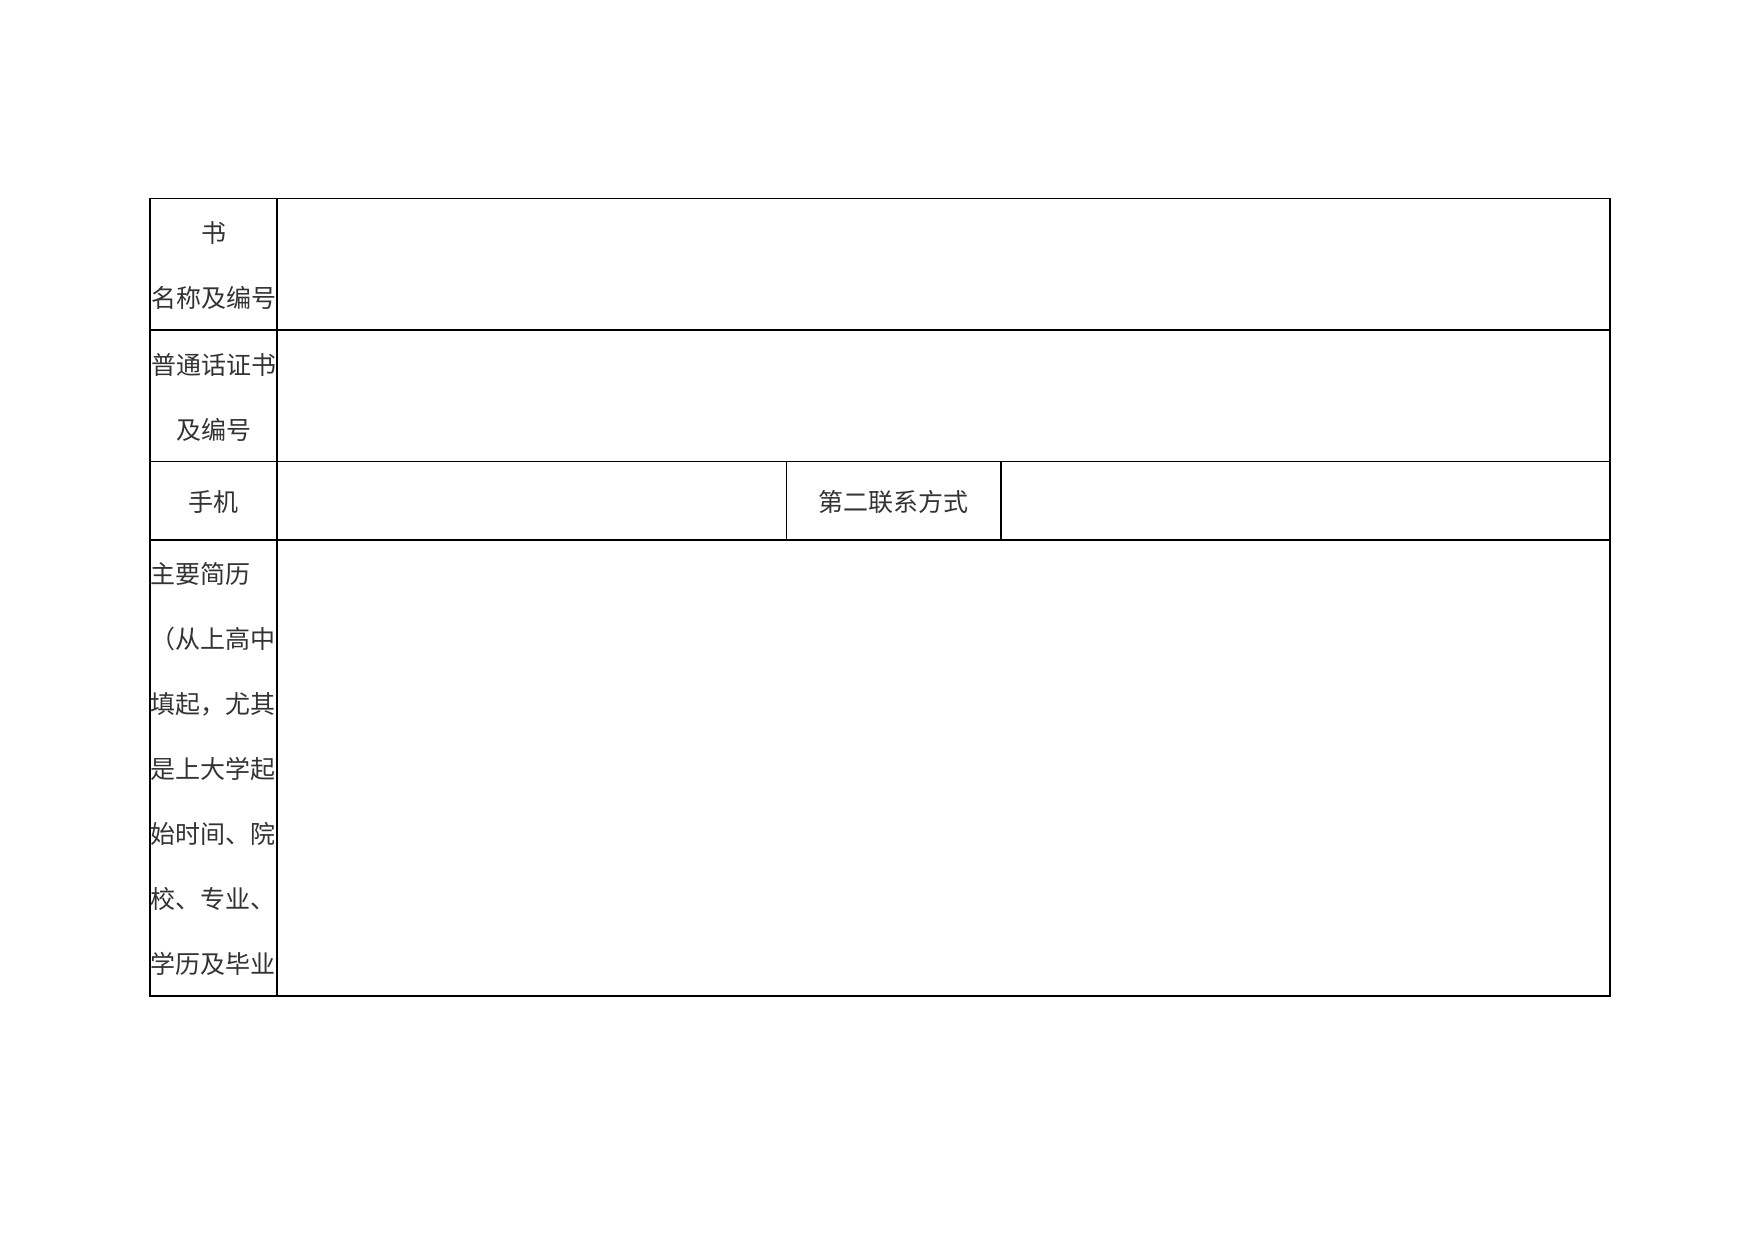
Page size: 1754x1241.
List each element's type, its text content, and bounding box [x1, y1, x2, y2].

table_cell 普通话证书 及编号 [151, 331, 276, 461]
table_cell [278, 199, 1609, 329]
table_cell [151, 541, 276, 995]
table_cell [278, 541, 1609, 995]
table_cell 教师资格证书 名称及编号 [151, 199, 276, 329]
table_cell [278, 462, 786, 539]
table_cell [278, 331, 1609, 461]
table_cell [1002, 462, 1609, 539]
table_cell 手机 [151, 462, 276, 539]
table_cell 第二联系方式 [787, 462, 1000, 539]
